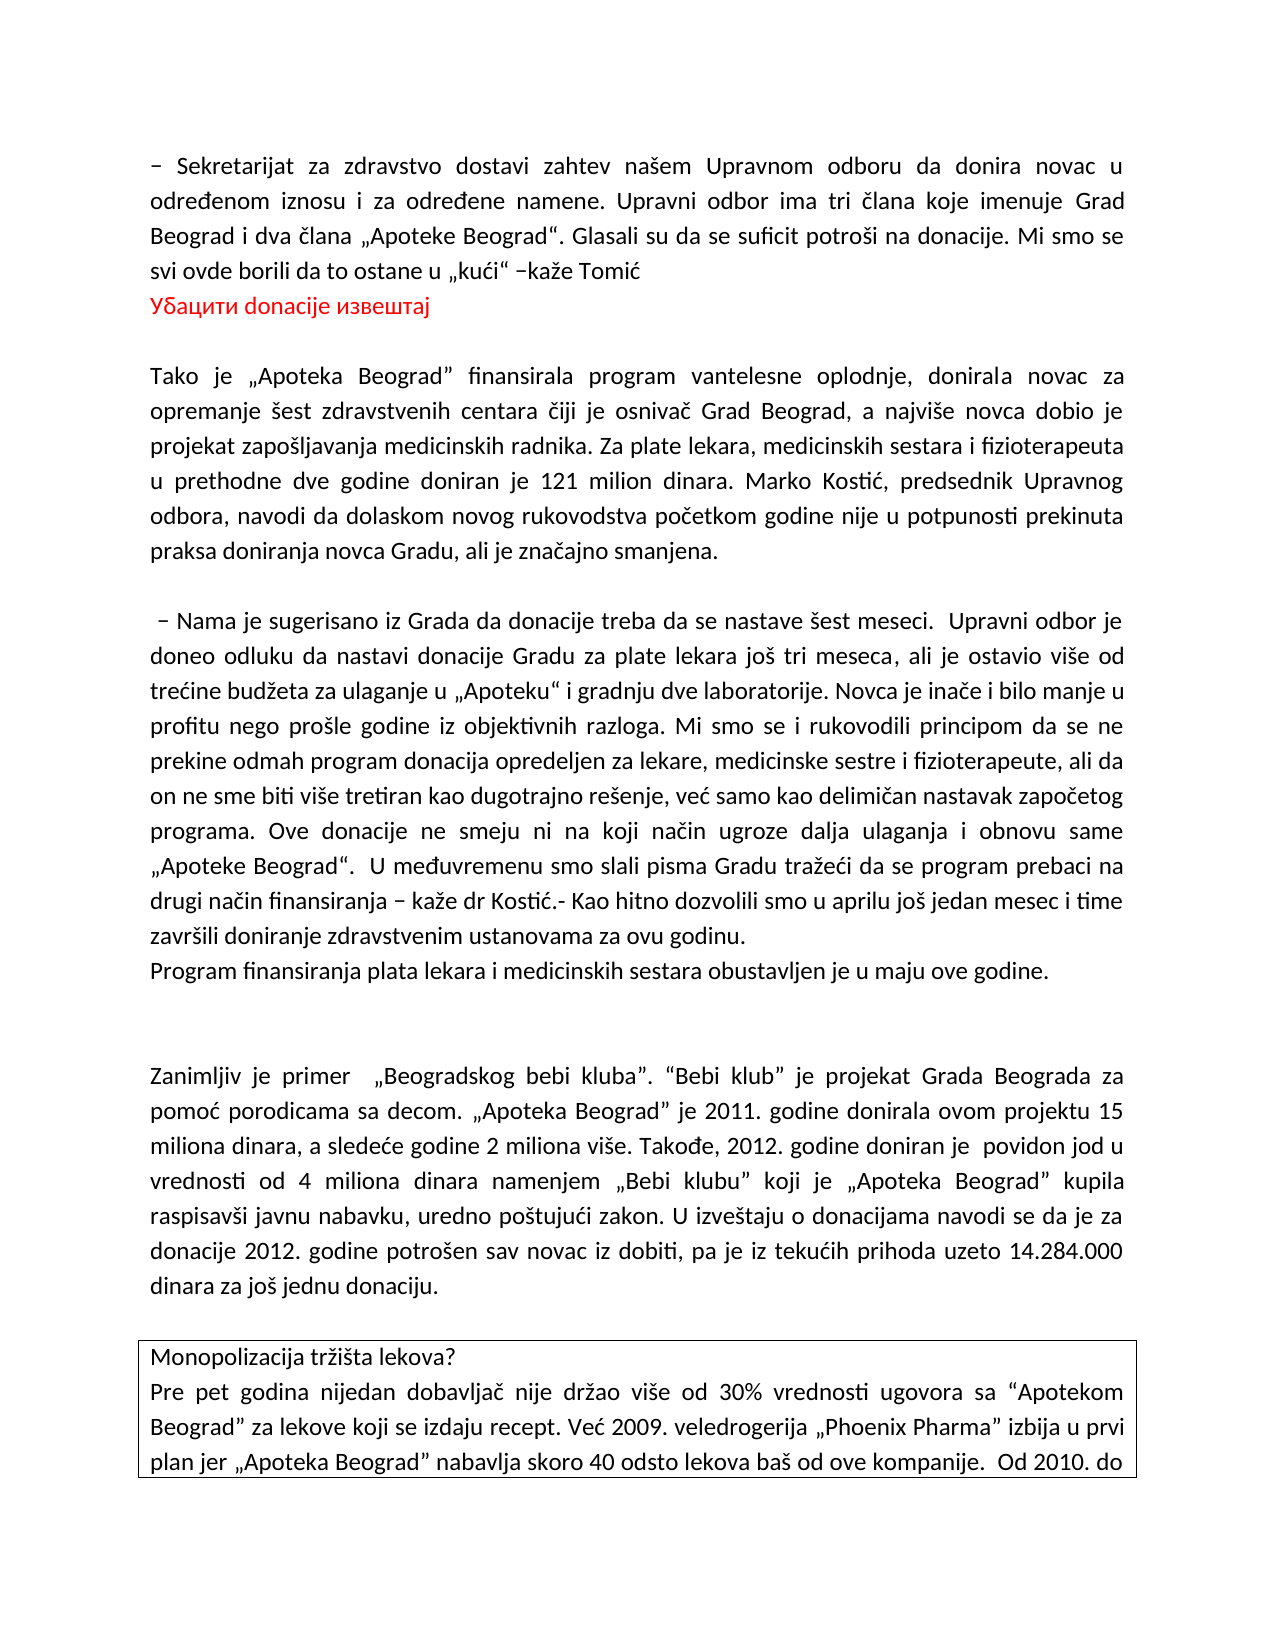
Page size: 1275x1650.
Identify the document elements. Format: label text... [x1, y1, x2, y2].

text Program finansiranja plata lekara i medicinskih sestara obustavljen je u maju ove godine. [150, 955, 1125, 986]
text Убацити donacije извештај [150, 290, 1125, 321]
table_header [139, 1341, 1136, 1477]
text − Nama je sugerisano iz Grada da donacije treba da se nastave šest meseci. Upravni odbor je doneo odluku da nastavi donacije Gradu za plate lekara još tri meseca, ali je ostavio više od trećine budžeta za ulaganje u „Apoteku“ i gradnju dve labоratorije. Novca je inače i bilo manje u profitu nego prošle godine iz objektivnih razloga. Mi smo se i rukovodili principom da se ne prekine odmah program donacija opredeljen za lekare, medicinske sestre i fizioterapeute, ali da on ne sme biti više tretiran kao dugotrajno rešenje, već samo kao delimičan nastavak započetog programa. Ove donacije ne smeju ni na koji način ugroze dalja ulaganja i obnovu same „Apoteke Beograd“. U međuvremenu smo slali pisma Gradu tražeći da se program prebaci na drugi način finansiranja − kaže dr Kostić.- Kao hitno dozvolili smo u aprilu još jedan mesec i time završili doniranje zdravstvenim ustanovama za ovu godinu. [150, 605, 1125, 951]
text Tako je „Apotekа Beograd” finansirala program vantelesne oplodnje, doniralа novac za opremanje šest zdravstvenih centara čiji je osnivač Grad Beograd, a najviše novca dobio je projekat zapošljavanja medicinskih radnika. Za plate lekara, medicinskih sestara i fizioterapeuta u prethodne dve godine doniran je 121 milion dinara. Marko Kostić, predsednik Upravnog odbora, navodi da dolaskom novog rukovodstva početkom godine nije u potpunosti prekinuta praksa doniranja novca Gradu, ali je značajno smanjena. [150, 360, 1125, 566]
text Zanimljiv je primer „Beogradskog bebi kluba”. “Bebi klub” je projekat Grada Beograda za pomoć porodicama sa decom. „Apoteka Beograd” je 2011. godine donirala ovom projektu 15 miliona dinara, a sledeće godine 2 miliona više. Takođe, 2012. godine doniran je povidon jod u vrednosti od 4 miliona dinara namenjem „Bebi klubu” koji je „Apoteka Beograd” kupila raspisavši javnu nabavku, uredno poštujući zakon. U izveštaju o donacijama navodi se da je za donacije 2012. godine potrošen sav novac iz dobiti, pa je iz tekućih prihoda uzeto 14.284.000 dinara za još jednu donaciju. [150, 1060, 1125, 1301]
text − Sekretarijat za zdravstvo dostavi zahtev našem Upravnom odboru da donira novac u odrеđenom iznosu i za određene namene. Upravni odbor ima tri člana koje imenuje Grad Beograd i dva člana „Apoteke Beograd“. Glasali su da se suficit potroši na donacije. Mi smo se svi ovde borili da to ostane u „kući“ −kaže Tomić [150, 150, 1125, 286]
